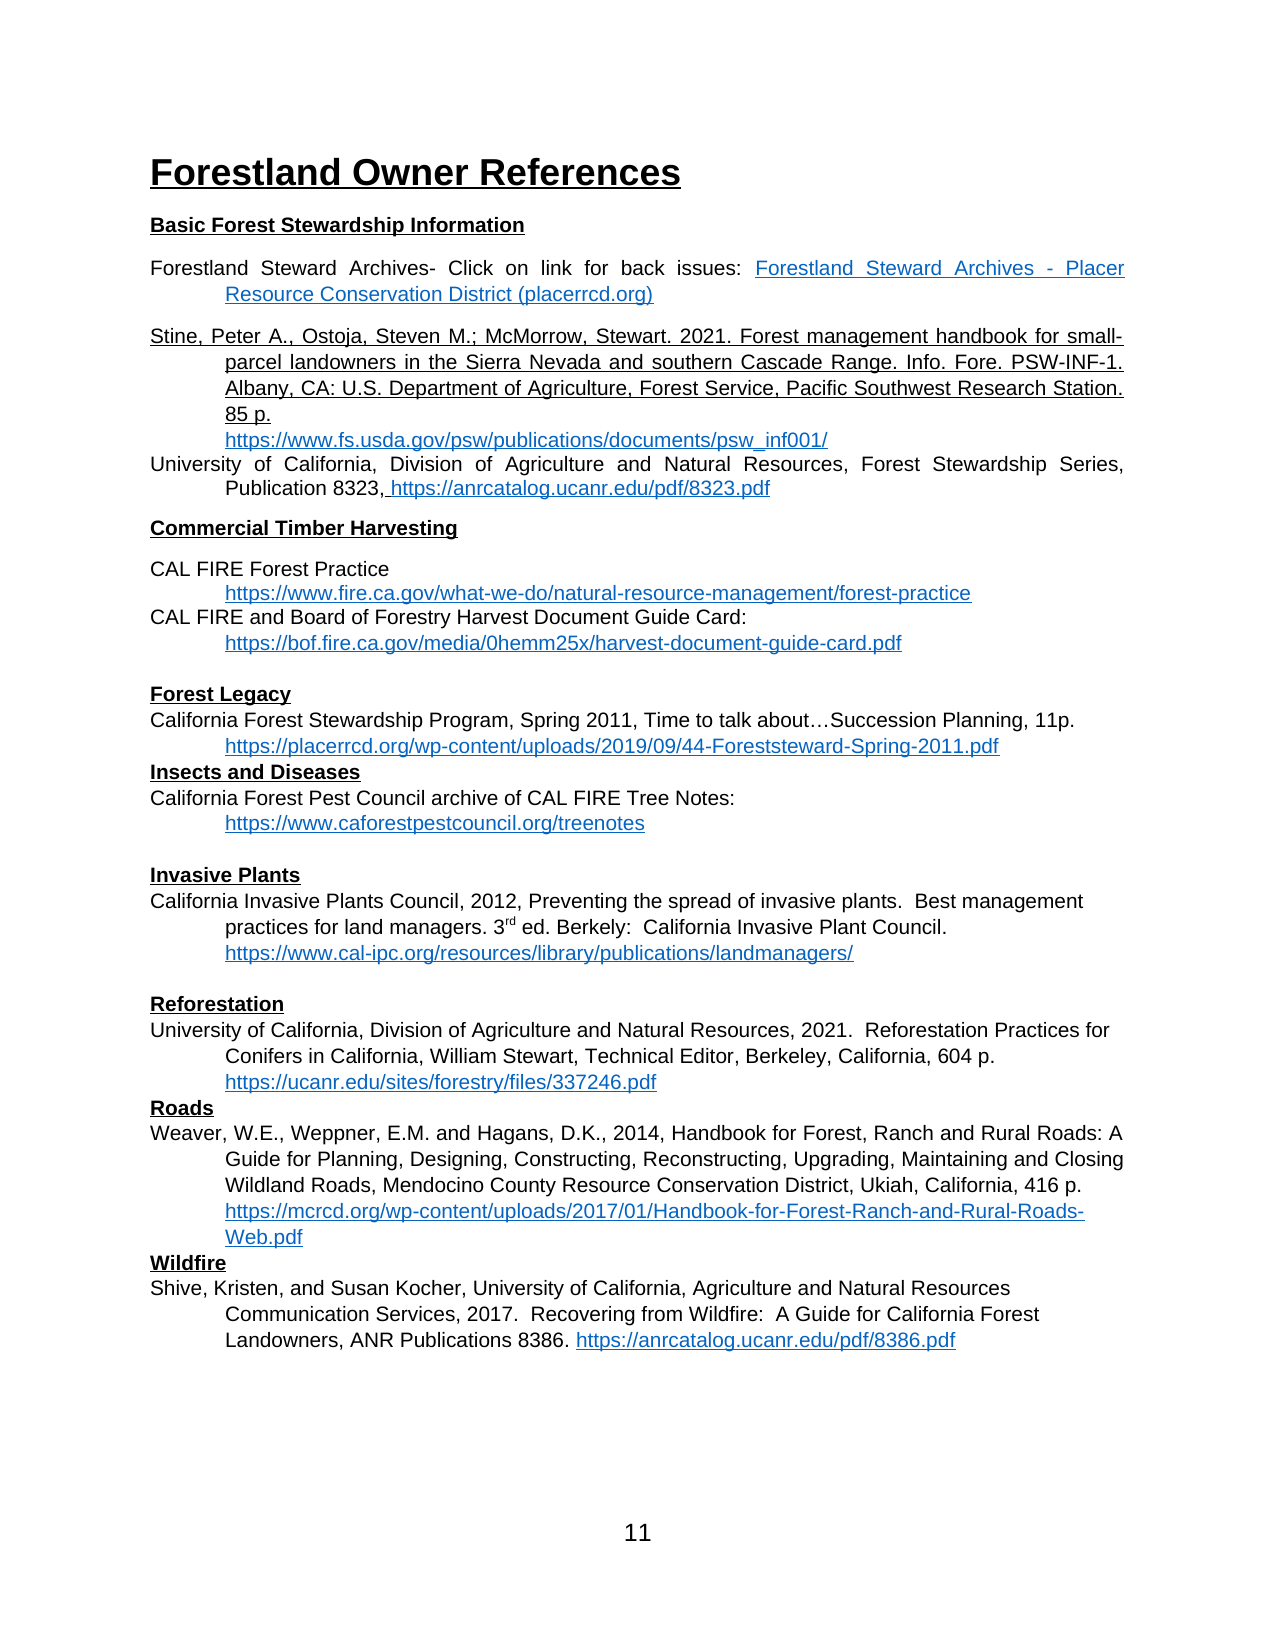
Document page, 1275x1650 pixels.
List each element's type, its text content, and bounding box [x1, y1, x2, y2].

text Insects and Diseases [150, 759, 1125, 783]
text Shive, Kristen, and Susan Kocher, University of California, Agriculture and Natural Resources Communication Services, 2017. Recovering from Wildfire: A Guide for California Forest Landowners, ANR Publications 8386. https://anrcatalog.ucanr.edu/pdf/8386.pdf [150, 1276, 1125, 1352]
text University of California, Division of Agriculture and Natural Resources, Forest Stewardship Series, Publication 8323, https://anrcatalog.ucanr.edu/pdf/8323.pdf [150, 451, 1125, 499]
text Roads [150, 1095, 1125, 1119]
text Reforestation [150, 992, 1125, 1016]
text Wildfire [150, 1250, 1125, 1274]
text Invasive Plants [150, 863, 1125, 887]
text Commercial Timber Harvesting [150, 516, 1125, 540]
text https://www.cal-ipc.org/resources/library/publications/landmanagers/ [225, 940, 1125, 964]
text Stine, Peter A., Ostoja, Steven M.; McMorrow, Stewart. 2021. Forest management handbook for small-parcel landowners in the Sierra Nevada and southern Cascade Range. Info. Fore. PSW-INF-1. Albany, CA: U.S. Department of Agriculture, Forest Service, Pacific Southwest Research Station. 85 p. [150, 324, 1125, 426]
text California Forest Pest Council archive of CAL FIRE Tree Notes: https://www.caforestpestcouncil.org/treenotes [150, 785, 1125, 835]
text CAL FIRE Forest Practice [150, 557, 1125, 581]
text California Forest Stewardship Program, Spring 2011, Time to talk about…Succession Planning, 11p. https://placerrcd.org/wp-content/uploads/2019/09/44-Foreststeward-Spring-2011.pdf [150, 708, 1125, 758]
text https://www.fs.usda.gov/psw/publications/documents/psw_inf001/ [225, 427, 1125, 451]
text University of California, Division of Agriculture and Natural Resources, 2021. Reforestation Practices for Conifers in California, William Stewart, Technical Editor, Berkeley, California, 604 p. https://ucanr.edu/sites/forestry/files/337246.pdf [150, 1018, 1125, 1093]
text https://bof.fire.ca.gov/media/0hemm25x/harvest-document-guide-card.pdf [150, 630, 1125, 654]
text Forest Legacy [150, 682, 1125, 706]
subtitle Forestland Owner References [150, 150, 1125, 193]
text Forestland Steward Archives- Click on link for back issues: Forestland Steward Archives - Placer Resource Conservation District (placerrcd.org) [150, 256, 1125, 306]
text California Invasive Plants Council, 2012, Preventing the spread of invasive plants. Best management practices for land managers. 3rd ed. Berkely: California Invasive Plant Council. [150, 889, 1125, 938]
text https://mcrcd.org/wp-content/uploads/2017/01/Handbook-for-Forest-Ranch-and-Rural-Roads-Web.pdf [225, 1199, 1125, 1248]
text Basic Forest Stewardship Information [150, 213, 1125, 237]
text Weaver, W.E., Weppner, E.M. and Hagans, D.K., 2014, Handbook for Forest, Ranch and Rural Roads: A Guide for Planning, Designing, Constructing, Reconstructing, Upgrading, Maintaining and Closing Wildland Roads, Mendocino County Resource Conservation District, Ukiah, California, 416 p. [150, 1121, 1125, 1197]
text CAL FIRE and Board of Forestry Harvest Document Guide Card: [150, 604, 1125, 628]
text https://www.fire.ca.gov/what-we-do/natural-resource-management/forest-practice [225, 581, 1125, 604]
